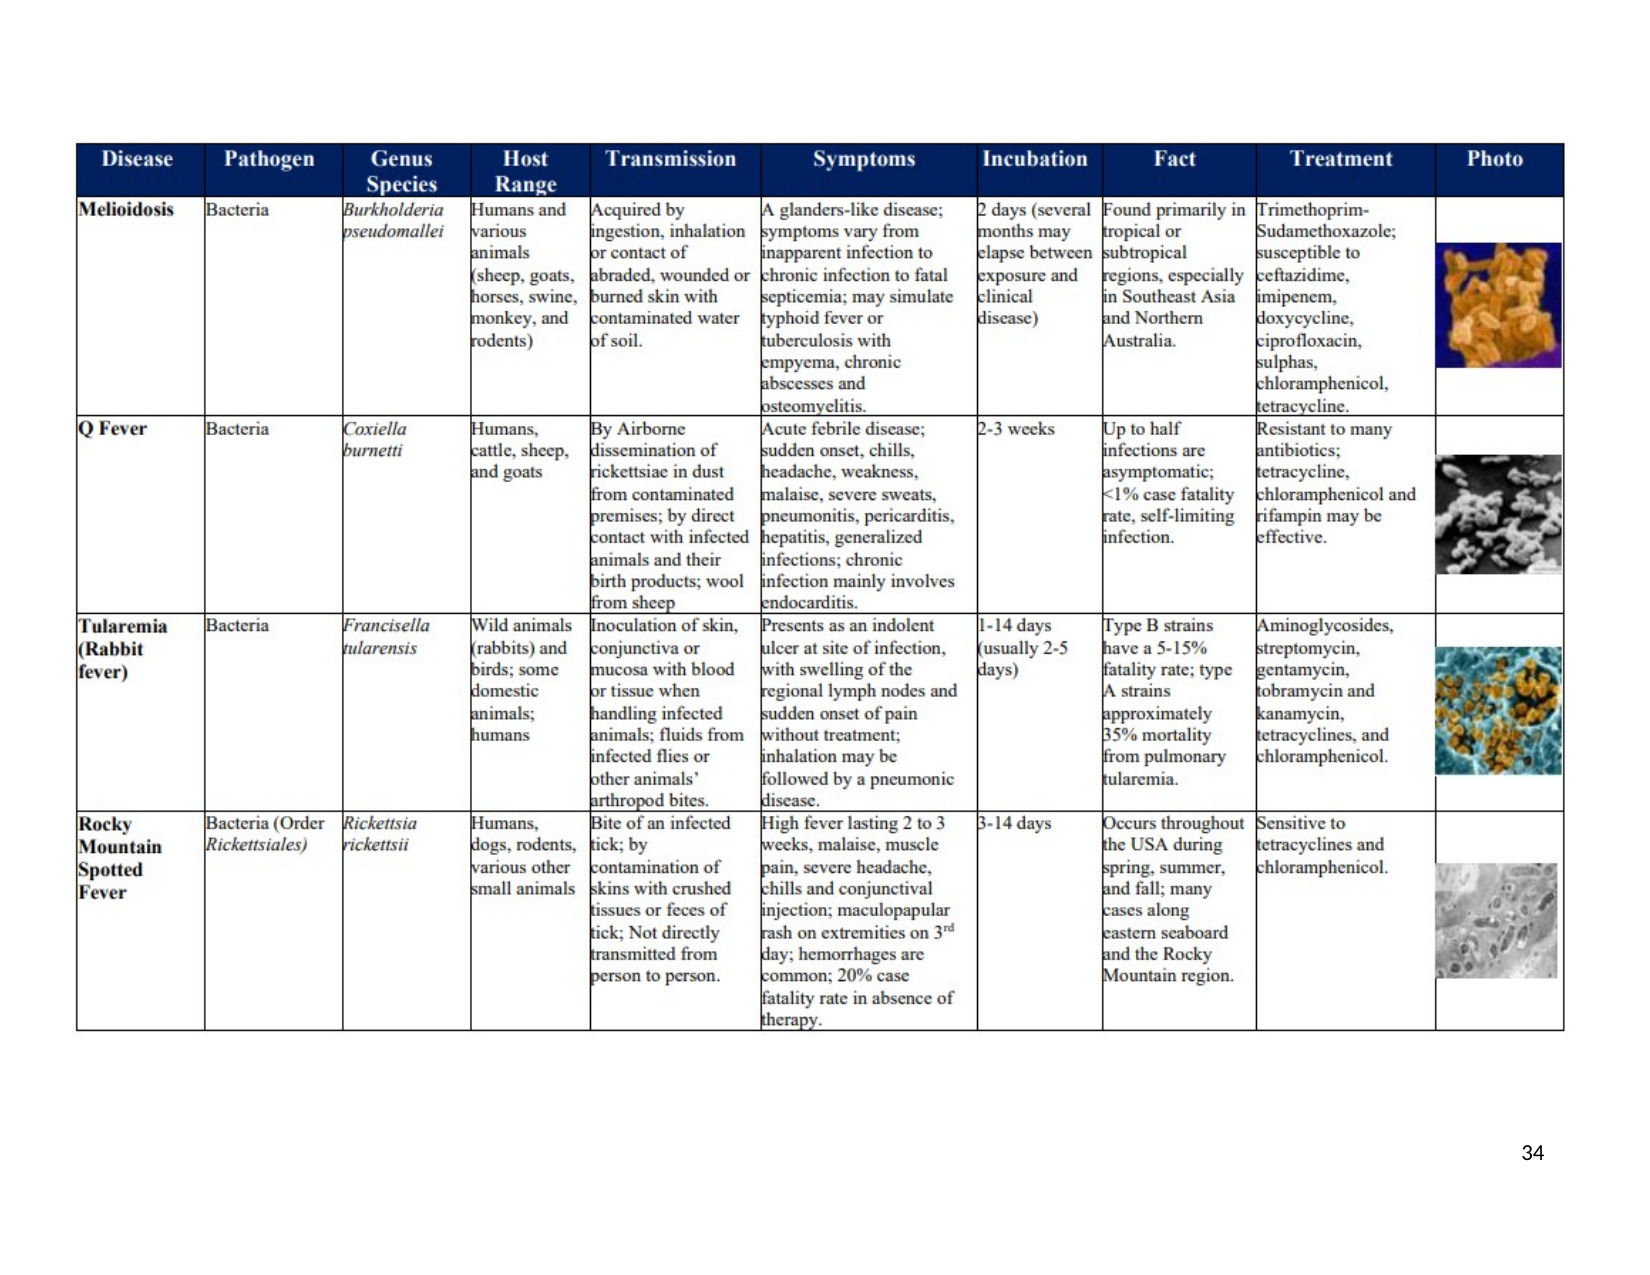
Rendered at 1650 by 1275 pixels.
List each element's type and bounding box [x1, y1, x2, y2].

picture [72, 139, 1569, 1037]
